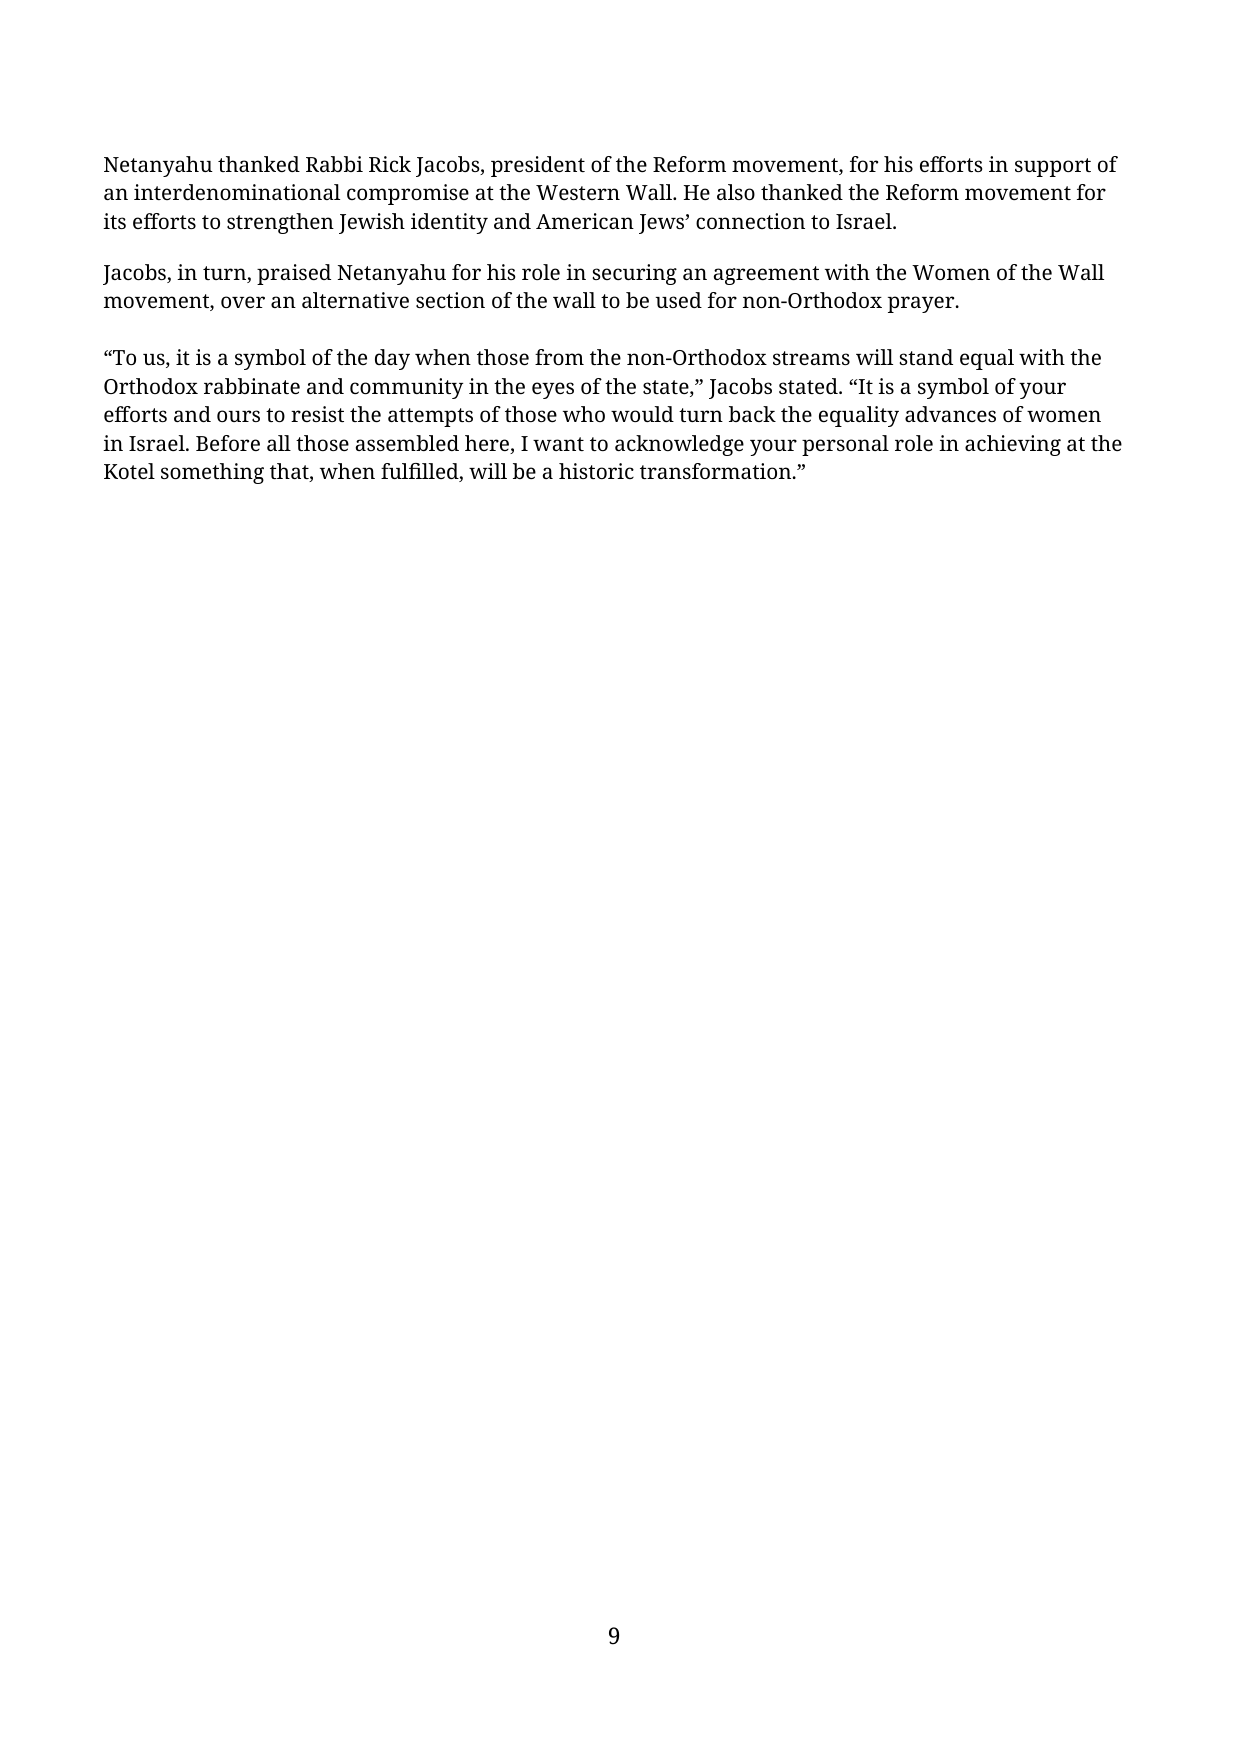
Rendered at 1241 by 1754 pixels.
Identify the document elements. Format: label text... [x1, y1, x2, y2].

text “To us, it is a symbol of the day when those from the non-Orthodox streams will stand equal with the Orthodox rabbinate and community in the eyes of the state,” Jacobs stated. “It is a symbol of your efforts and ours to resist the attempts of those who would turn back the equality advances of women in Israel. Before all those assembled here, I want to acknowledge your personal role in achieving at the Kotel something that, when fulfilled, will be a historic transformation.” [103, 343, 1125, 486]
text Jacobs, in turn, praised Netanyahu for his role in securing an agreement with the Women of the Wall movement, over an alternative section of the wall to be used for non-Orthodox prayer. [103, 258, 1125, 315]
text Netanyahu thanked Rabbi Rick Jacobs, president of the Reform movement, for his efforts in support of an interdenominational compromise at the Western Wall. He also thanked the Reform movement for its efforts to strengthen Jewish identity and American Jews’ connection to Israel. [103, 150, 1125, 235]
